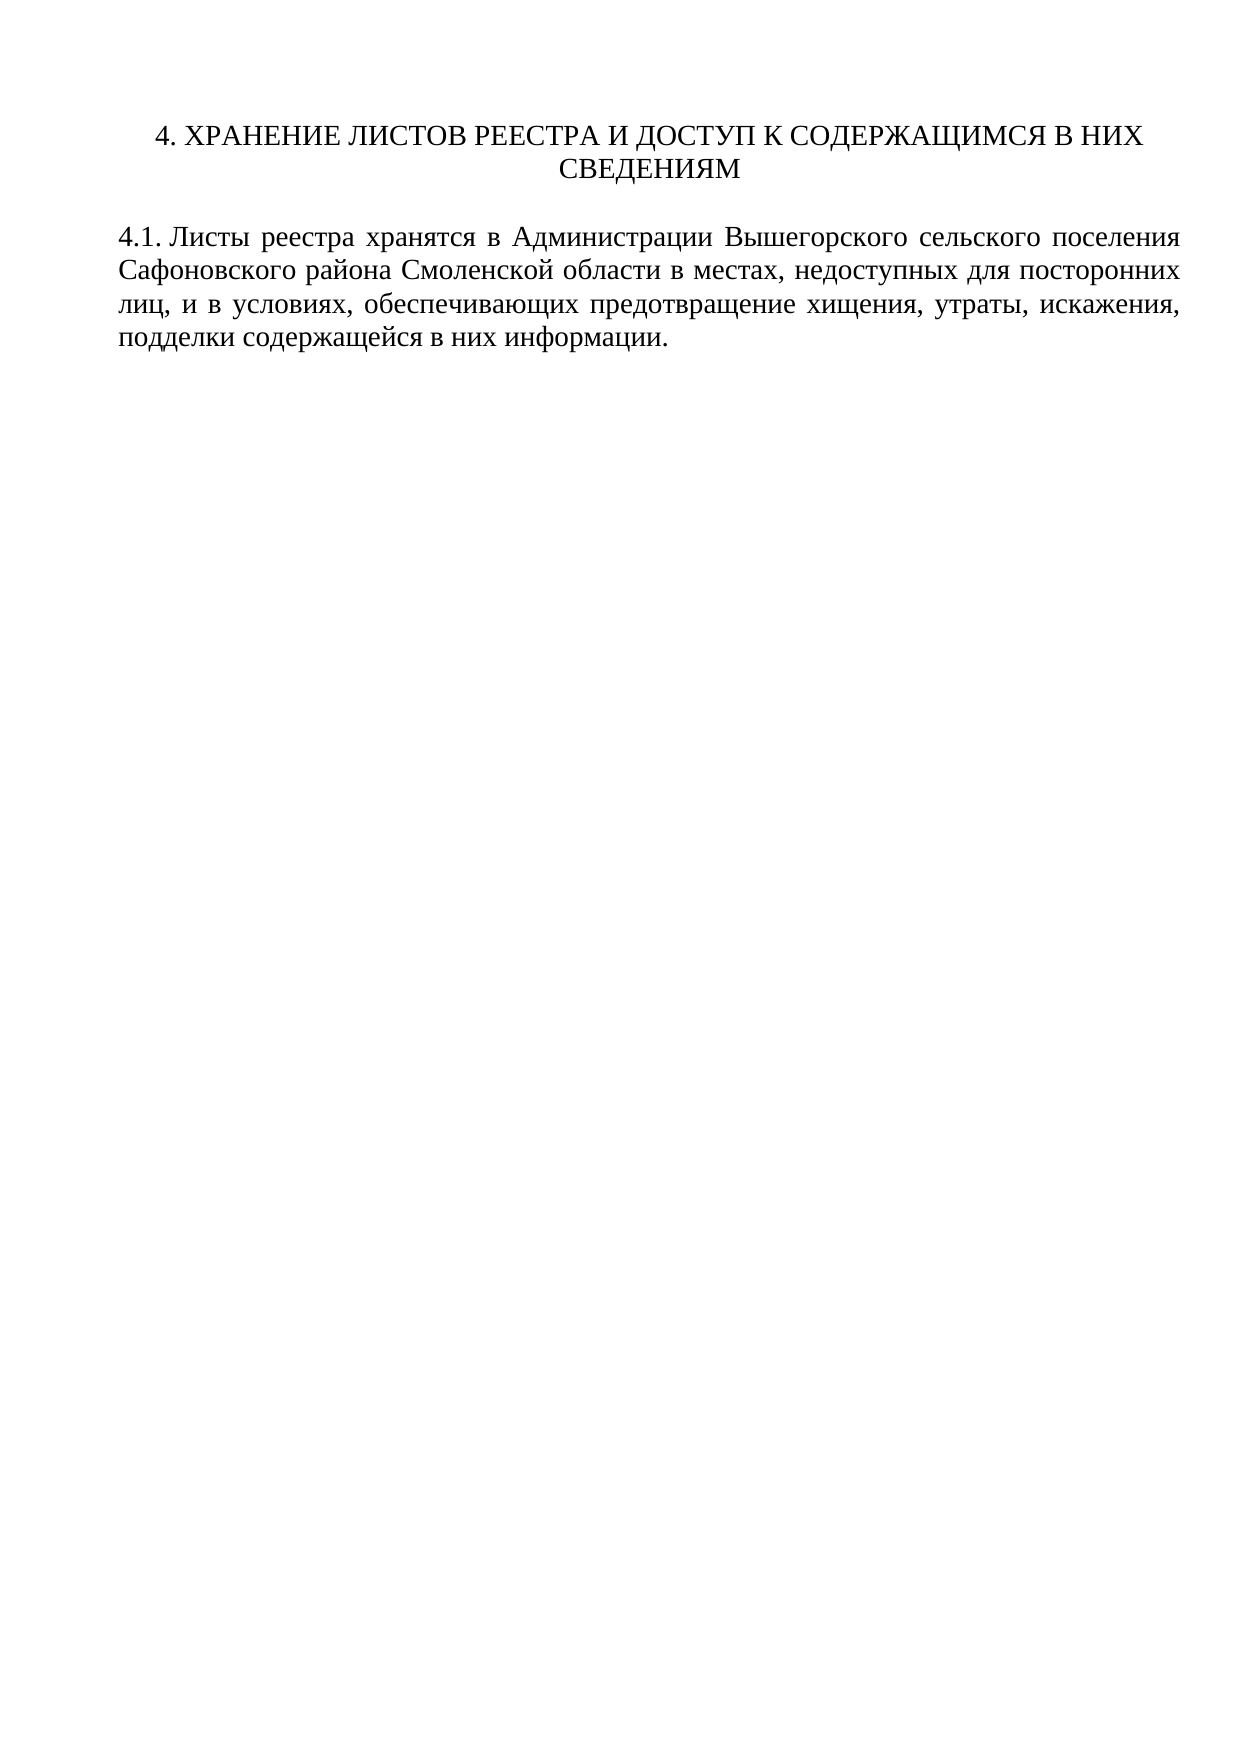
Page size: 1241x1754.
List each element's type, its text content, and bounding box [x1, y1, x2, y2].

text 4. ХРАНЕНИЕ ЛИСТОВ РЕЕСТРА И ДОСТУП К СОДЕРЖАЩИМСЯ В НИХ СВЕДЕНИЯМ [118, 118, 1181, 185]
text 4.1. Листы реестра хранятся в Администрации Вышегорского сельского поселения Сафоновского района Смоленской области в местах, недоступных для посторонних лиц, и в условиях, обеспечивающих предотвращение хищения, утраты, искажения, подделки содержащейся в них информации. [118, 219, 1181, 353]
